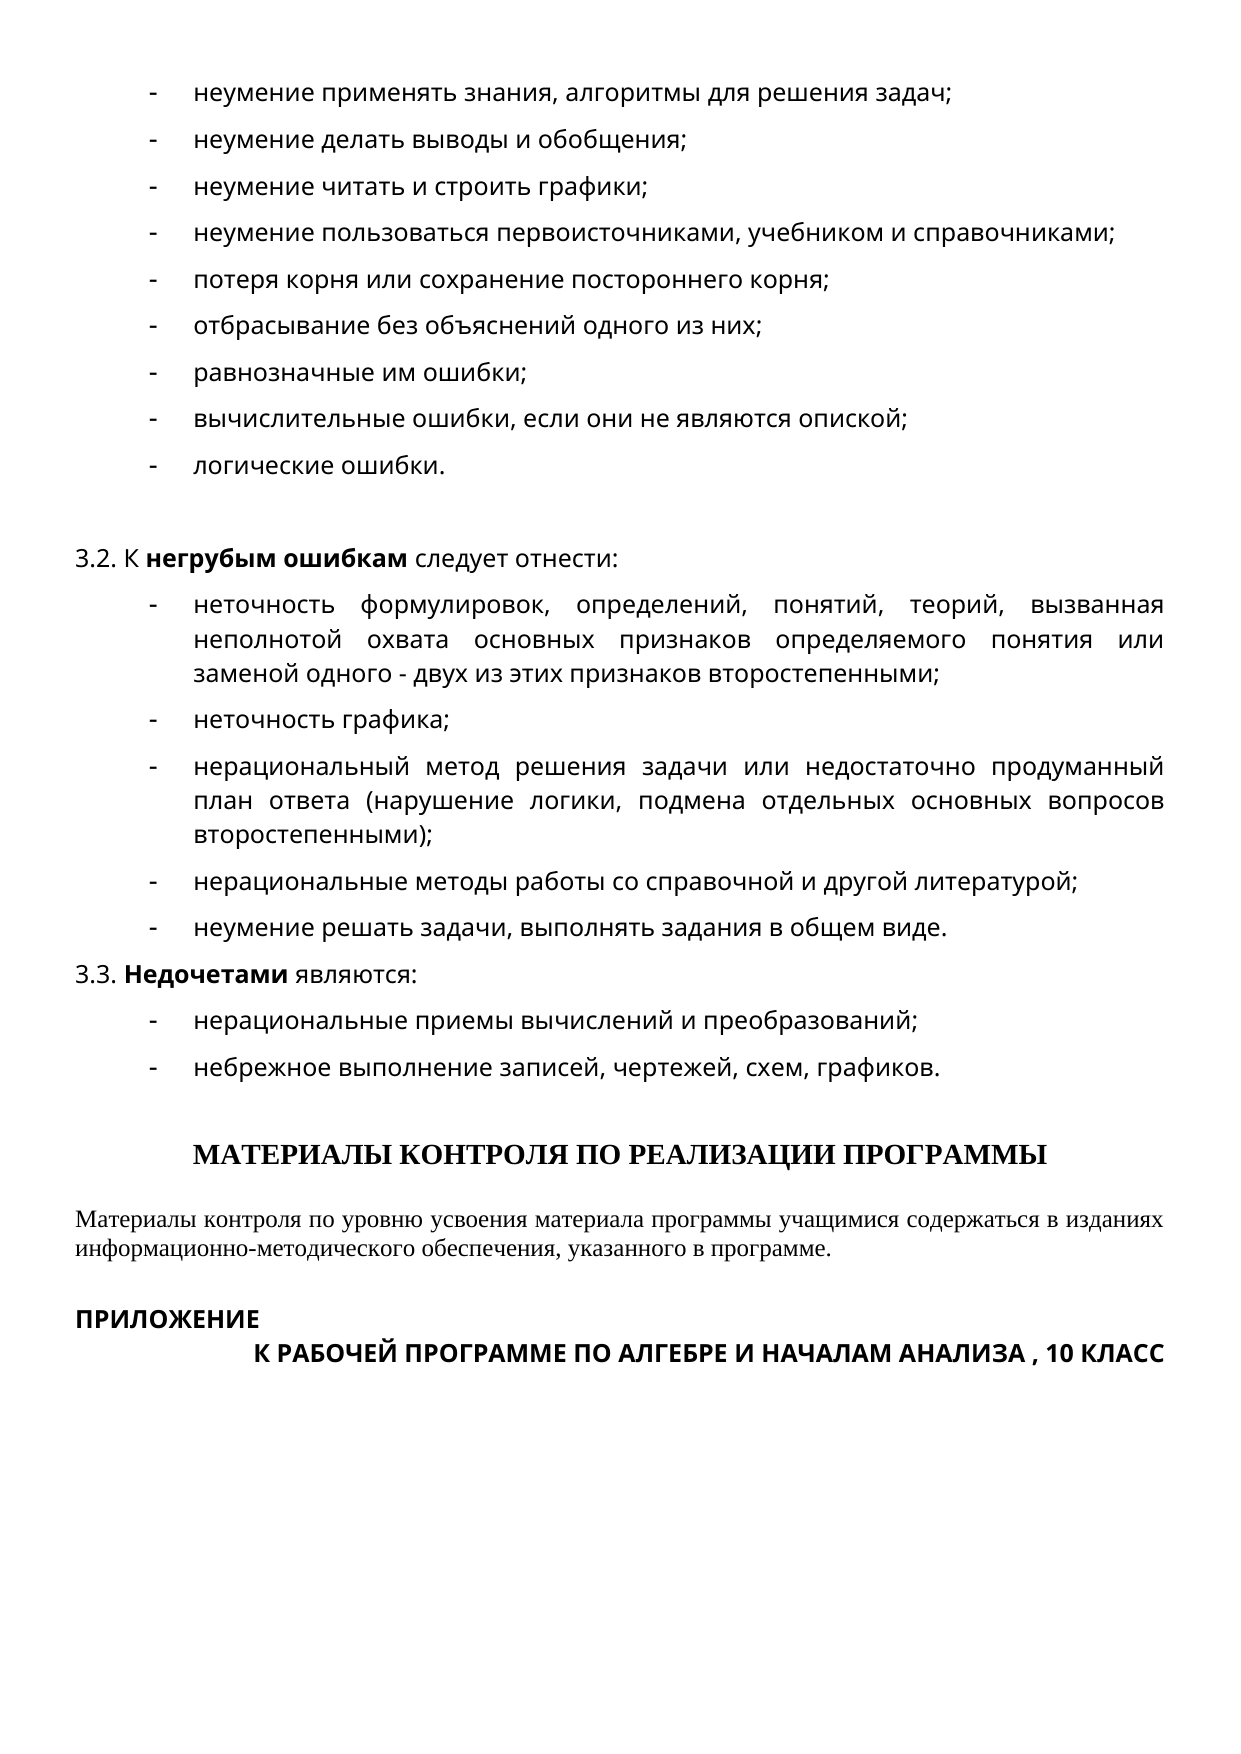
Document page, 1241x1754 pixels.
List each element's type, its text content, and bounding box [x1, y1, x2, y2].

list неумение пользоваться первоисточниками, учебником и справочниками; [149, 215, 1165, 249]
list неумение применять знания, алгоритмы для решения задач; [149, 75, 1165, 109]
text ПРИЛОЖЕНИЕ [75, 1301, 1165, 1336]
list отбрасывание без объяснений одного из них; [149, 308, 1165, 342]
list небрежное выполнение записей, чертежей, схем, графиков. [149, 1049, 1165, 1083]
list логические ошибки. [149, 447, 1165, 482]
list неумение читать и строить графики; [149, 168, 1165, 202]
text 3.2. К негрубым ошибкам следует отнести: [75, 541, 1165, 575]
text К РАБОЧЕЙ ПРОГРАММЕ ПО АЛГЕБРЕ И НАЧАЛАМ АНАЛИЗА , 10 КЛАСС [75, 1336, 1165, 1369]
list нерациональные методы работы со справочной и другой литературой; [149, 863, 1165, 897]
list нерациональные приемы вычислений и преобразований; [149, 1003, 1165, 1037]
list неумение делать выводы и обобщения; [149, 122, 1165, 156]
list неумение решать задачи, выполнять задания в общем виде. [149, 910, 1165, 944]
list потеря корня или сохранение постороннего корня; [149, 261, 1165, 295]
list вычислительные ошибки, если они не являются опиской; [149, 401, 1165, 435]
list неточность графика; [149, 702, 1165, 736]
text Материалы контроля по уровню усвоения материала программы учащимися содержаться в изданиях информационно-методического обеспечения, указанного в программе. [75, 1204, 1165, 1262]
list равнозначные им ошибки; [149, 354, 1165, 388]
list нерациональный метод решения задачи или недостаточно продуманный план ответа (нарушение логики, подмена отдельных основных вопросов второстепенными); [149, 748, 1165, 851]
text 3.3. Недочетами являются: [75, 956, 1165, 990]
list неточность формулировок, определений, понятий, теорий, вызванная неполнотой охвата основных признаков определяемого понятия или заменой одного - двух из этих признаков второстепенными; [149, 587, 1165, 689]
text МАТЕРИАЛЫ КОНТРОЛЯ ПО РЕАЛИЗАЦИИ ПРОГРАММЫ [75, 1137, 1165, 1171]
